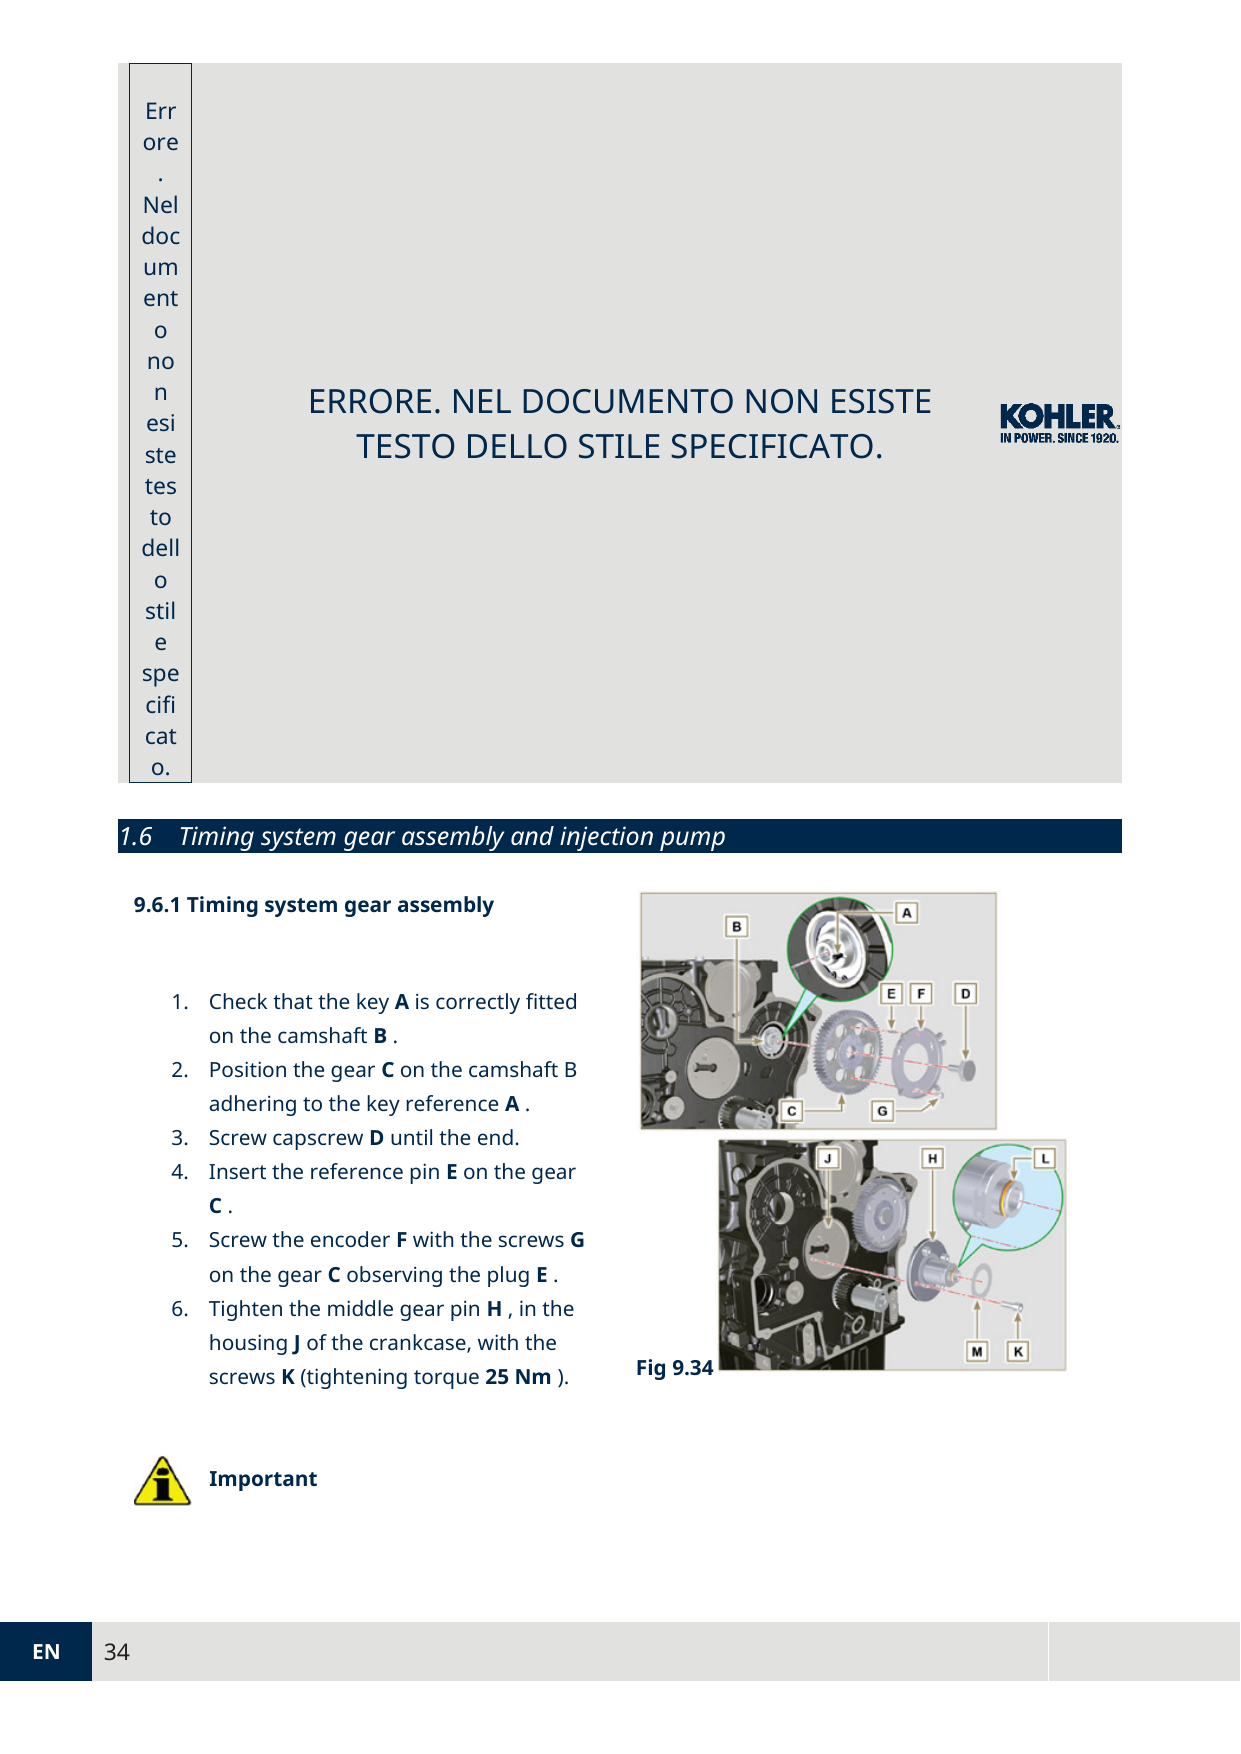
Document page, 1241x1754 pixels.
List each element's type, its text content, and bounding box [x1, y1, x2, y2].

subtitle Timing system gear assembly and injection pump [118, 819, 1122, 853]
picture [1000, 403, 1121, 443]
picture [635, 887, 1080, 1376]
picture [133, 1454, 193, 1506]
table_header 9.6.1 Timing system gear assembly Check that the key A is correctly fitted on the camshaft B . Position the gear C on the camshaft B adhering to the key reference A . Screw capscrew D until the end. Insert the reference pin E on the gear C . Screw the encoder F with the screws G on the gear C observing the plug E . Tighten the middle gear pin H , in the housing J of the crankcase, with the screws K (tightening torque 25 Nm ). Important The fitting of the middle gear pin H has only one position, the 4 screw holes K are not equally spaced. Always replace the gasket L after each assembly. Insert the shoulder ring M . Check the integrity of the bushing N on the middle gear P , and ensure that it is free from impurities. Thoroughly lubricate the pin H and the bushing N . Position the gear P on the pin H observing all the marks W of the gears C and S , (Fig. 9.37). Important Failure to comply with the marks W on the gears C, P and S , causes engine malfunction and serious damage. Insert the shoulder ring Q and the lock ring R . Tighten the gear C with the screw D ( Fig. 9.34 - tightening torque at 100 Nm ). Tighten the screws G on the gear C (tightening torque at 5 Nm ). [118, 872, 620, 1544]
table_header Fig 9.34 Fig 9.35 Fig 9.36 Fig 9.37 [620, 872, 1122, 1544]
